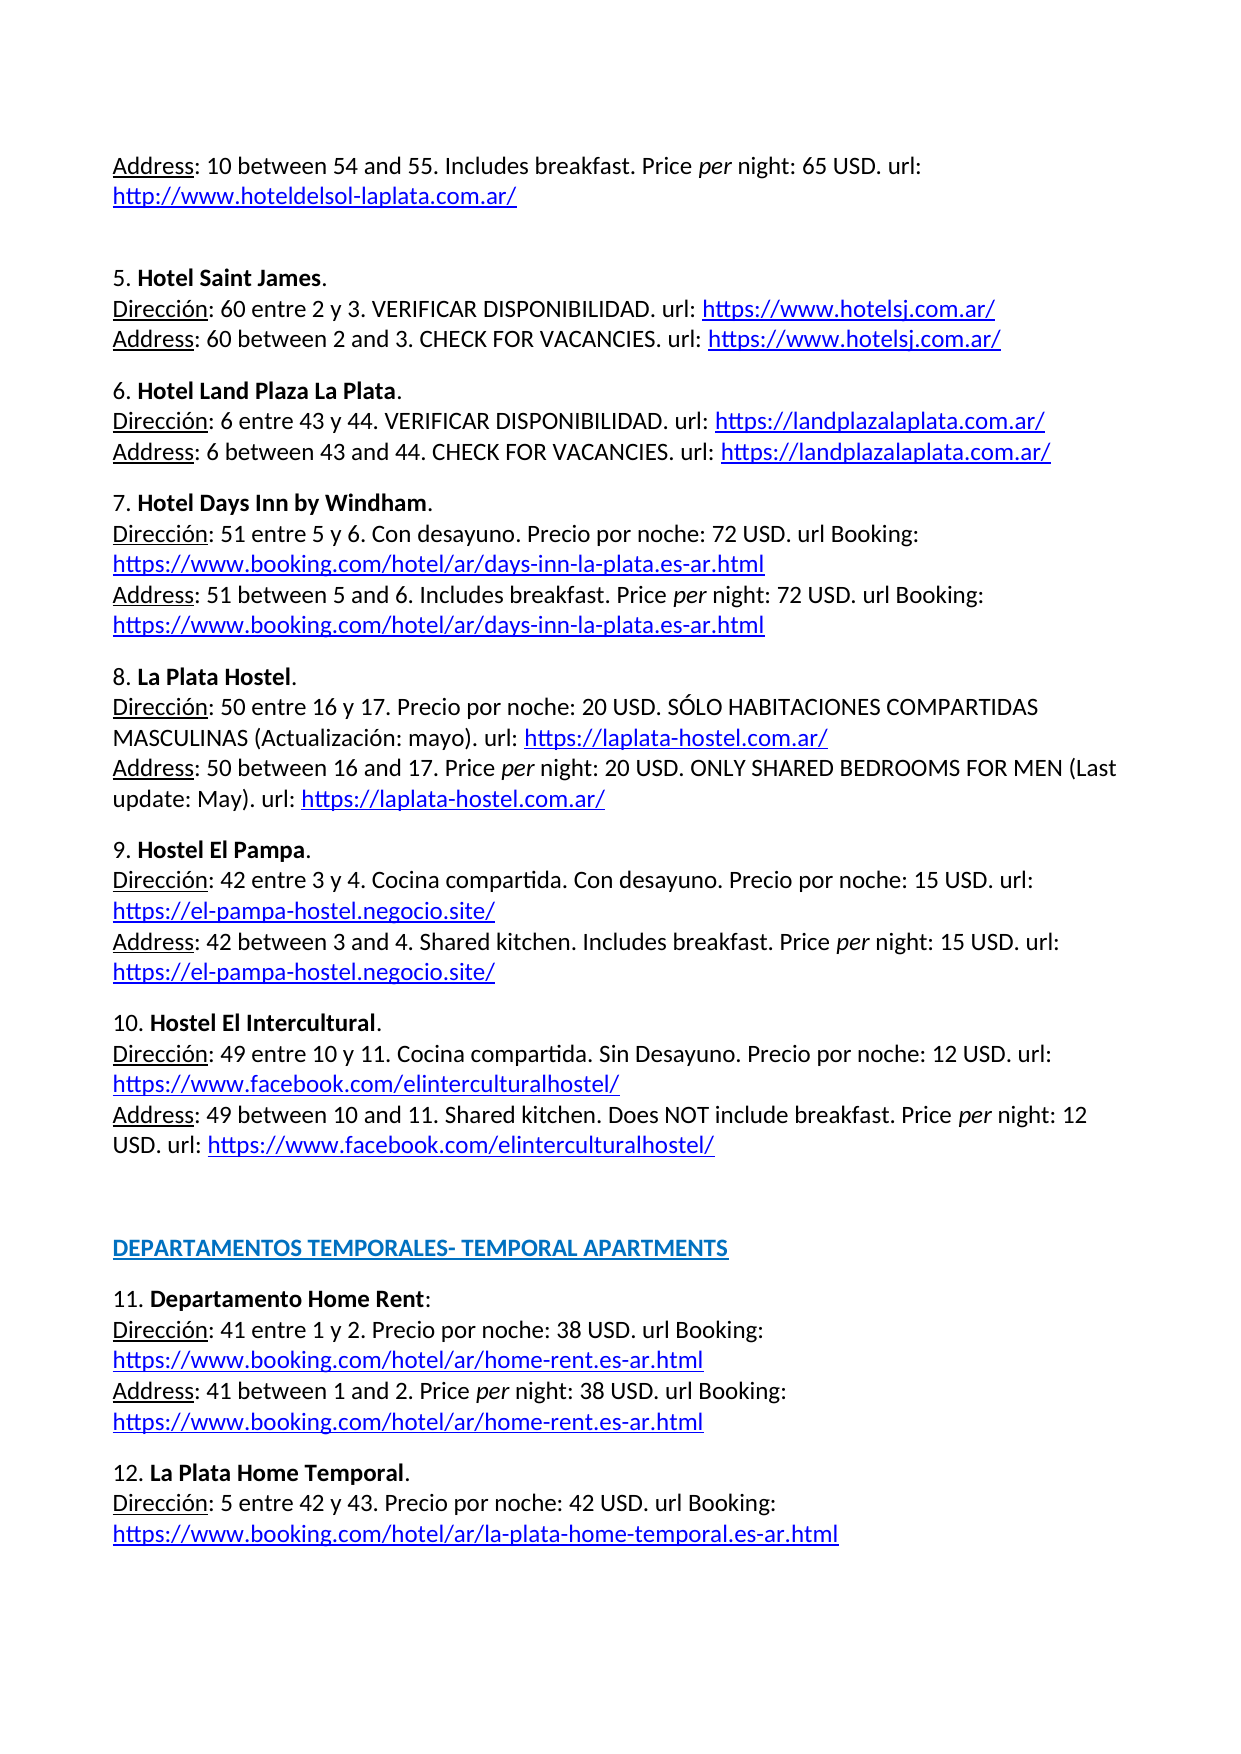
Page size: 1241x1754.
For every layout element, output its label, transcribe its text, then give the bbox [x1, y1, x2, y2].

text Dirección: 60 entre 2 y 3. VERIFICAR DISPONIBILIDAD. url: https://www.hotelsj.com.ar/ [112, 293, 1128, 323]
text 10. Hostel El Intercultural. [112, 1007, 1128, 1038]
text Dirección: 51 entre 5 y 6. Con desayuno. Precio por noche: 72 USD. url Booking: https://www.booking.com/hotel/ar/days-inn-la-plata.es-ar.html [112, 518, 1128, 579]
text Address: 50 between 16 and 17. Price per night: 20 USD. ONLY SHARED BEDROOMS FOR MEN (Last update: May). url: https://laplata-hostel.com.ar/ [112, 752, 1128, 813]
text Address: 60 between 2 and 3. CHECK FOR VACANCIES. url: https://www.hotelsj.com.ar/ [112, 323, 1128, 354]
text 11. Departamento Home Rent: [112, 1284, 1128, 1314]
text Address: 10 between 54 and 55. Includes breakfast. Price per night: 65 USD. url: http://www.hoteldelsol-laplata.com.ar/ [112, 150, 1128, 211]
text Dirección: 41 entre 1 y 2. Precio por noche: 38 USD. url Booking: https://www.booking.com/hotel/ar/home-rent.es-ar.html [112, 1314, 1128, 1375]
text 5. Hotel Saint James. [112, 262, 1128, 293]
text DEPARTAMENTOS TEMPORALES- TEMPORAL APARTMENTS [112, 1232, 1128, 1263]
text Dirección: 50 entre 16 y 17. Precio por noche: 20 USD. SÓLO HABITACIONES COMPARTIDAS MASCULINAS (Actualización: mayo). url: https://laplata-hostel.com.ar/ [112, 691, 1128, 752]
text 6. Hotel Land Plaza La Plata. [112, 375, 1128, 405]
text Dirección: 49 entre 10 y 11. Cocina compartida. Sin Desayuno. Precio por noche: 12 USD. url: https://www.facebook.com/elinterculturalhostel/ [112, 1038, 1128, 1099]
text Address: 42 between 3 and 4. Shared kitchen. Includes breakfast. Price per night: 15 USD. url: https://el-pampa-hostel.negocio.site/ [112, 926, 1128, 987]
text Address: 51 between 5 and 6. Includes breakfast. Price per night: 72 USD. url Booking: https://www.booking.com/hotel/ar/days-inn-la-plata.es-ar.html [112, 579, 1128, 640]
text 8. La Plata Hostel. [112, 661, 1128, 691]
text Dirección: 6 entre 43 y 44. VERIFICAR DISPONIBILIDAD. url: https://landplazalaplata.com.ar/ [112, 405, 1128, 436]
text Address: 6 between 43 and 44. CHECK FOR VACANCIES. url: https://landplazalaplata.com.ar/ [112, 436, 1128, 466]
text Dirección: 42 entre 3 y 4. Cocina compartida. Con desayuno. Precio por noche: 15 USD. url: https://el-pampa-hostel.negocio.site/ [112, 864, 1128, 926]
text Dirección: 5 entre 42 y 43. Precio por noche: 42 USD. url Booking: https://www.booking.com/hotel/ar/la-plata-home-temporal.es-ar.html [112, 1488, 1128, 1549]
text 12. La Plata Home Temporal. [112, 1457, 1128, 1488]
text 7. Hotel Days Inn by Windham. [112, 487, 1128, 518]
text Address: 41 between 1 and 2. Price per night: 38 USD. url Booking: https://www.booking.com/hotel/ar/home-rent.es-ar.html [112, 1375, 1128, 1436]
text Address: 49 between 10 and 11. Shared kitchen. Does NOT include breakfast. Price per night: 12 USD. url: https://www.facebook.com/elinterculturalhostel/ [112, 1099, 1128, 1160]
text 9. Hostel El Pampa. [112, 834, 1128, 864]
